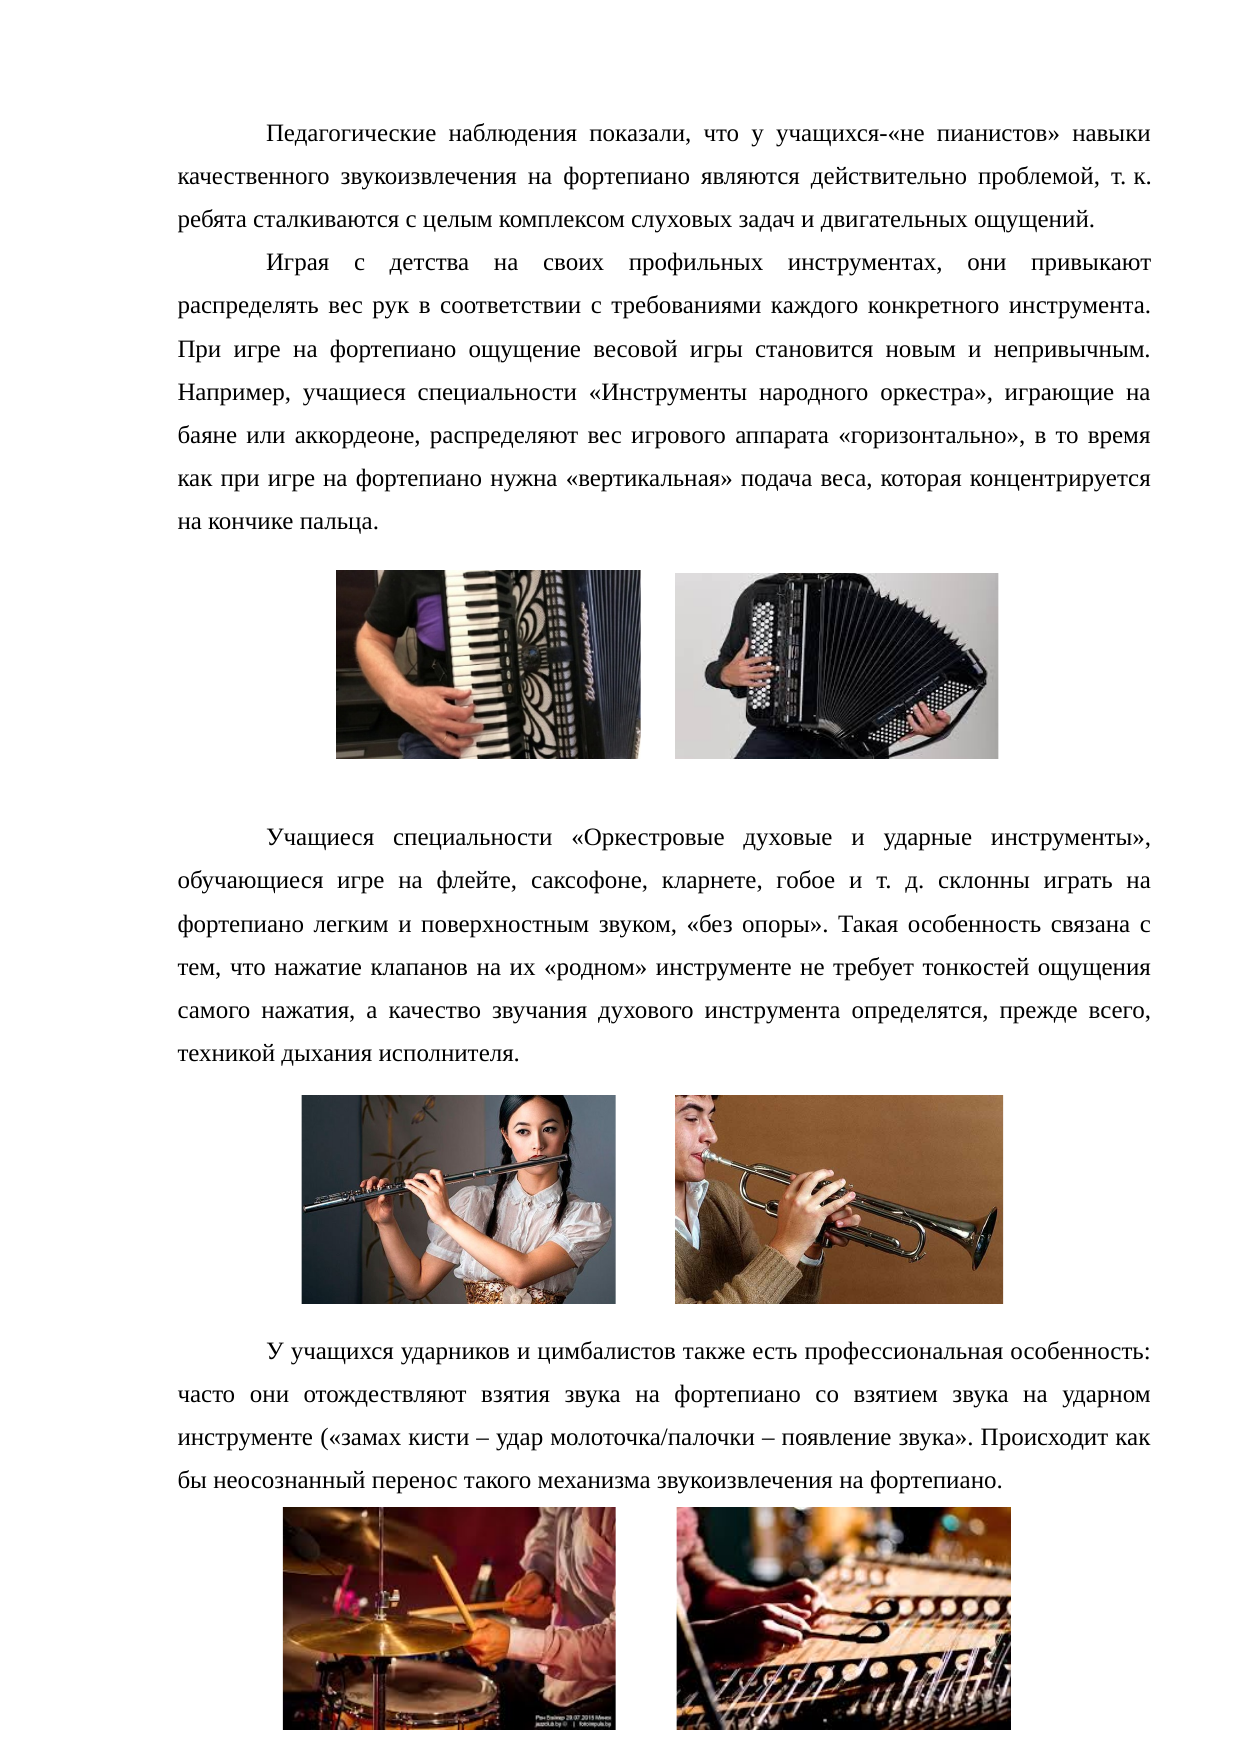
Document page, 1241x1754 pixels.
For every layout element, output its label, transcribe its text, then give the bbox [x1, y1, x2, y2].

text Играя с детства на своих профильных инструментах, они привыкают распределять вес рук в соответствии с требованиями каждого конкретного инструмента. При игре на фортепиано ощущение весовой игры становится новым и непривычным. Например, учащиеся специальности «Инструменты народного оркестра», играющие на баяне или аккордеоне, распределяют вес игрового аппарата «горизонтально», в то время как при игре на фортепиано нужна «вертикальная» подача веса, которая концентрируется на кончике пальца. [177, 247, 1152, 535]
picture [676, 1507, 1011, 1730]
picture [282, 1507, 616, 1730]
picture [675, 1095, 1004, 1304]
text Учащиеся специальности «Оркестровые духовые и ударные инструменты», обучающиеся игре на флейте, саксофоне, кларнете, гобое и т. д. склонны играть на фортепиано легким и поверхностным звуком, «без опоры». Такая особенность связана с тем, что нажатие клапанов на их «родном» инструменте не требует тонкостей ощущения самого нажатия, а качество звучания духового инструмента определятся, прежде всего, техникой дыхания исполнителя. [177, 822, 1152, 1067]
picture [301, 1095, 616, 1304]
text Педагогические наблюдения показали, что у учащихся-«не пианистов» навыки качественного звукоизвлечения на фортепиано являются действительно проблемой, т. к. ребята сталкиваются с целым комплексом слуховых задач и двигательных ощущений. [177, 118, 1152, 233]
picture [675, 573, 999, 759]
text У учащихся ударников и цимбалистов также есть профессиональная особенность: часто они отождествляют взятия звука на фортепиано со взятием звука на ударном инструменте («замах кисти – удар молоточка/палочки – появление звука». Происходит как бы неосознанный перенос такого механизма звукоизвлечения на фортепиано. [177, 1336, 1152, 1494]
picture [336, 570, 641, 759]
